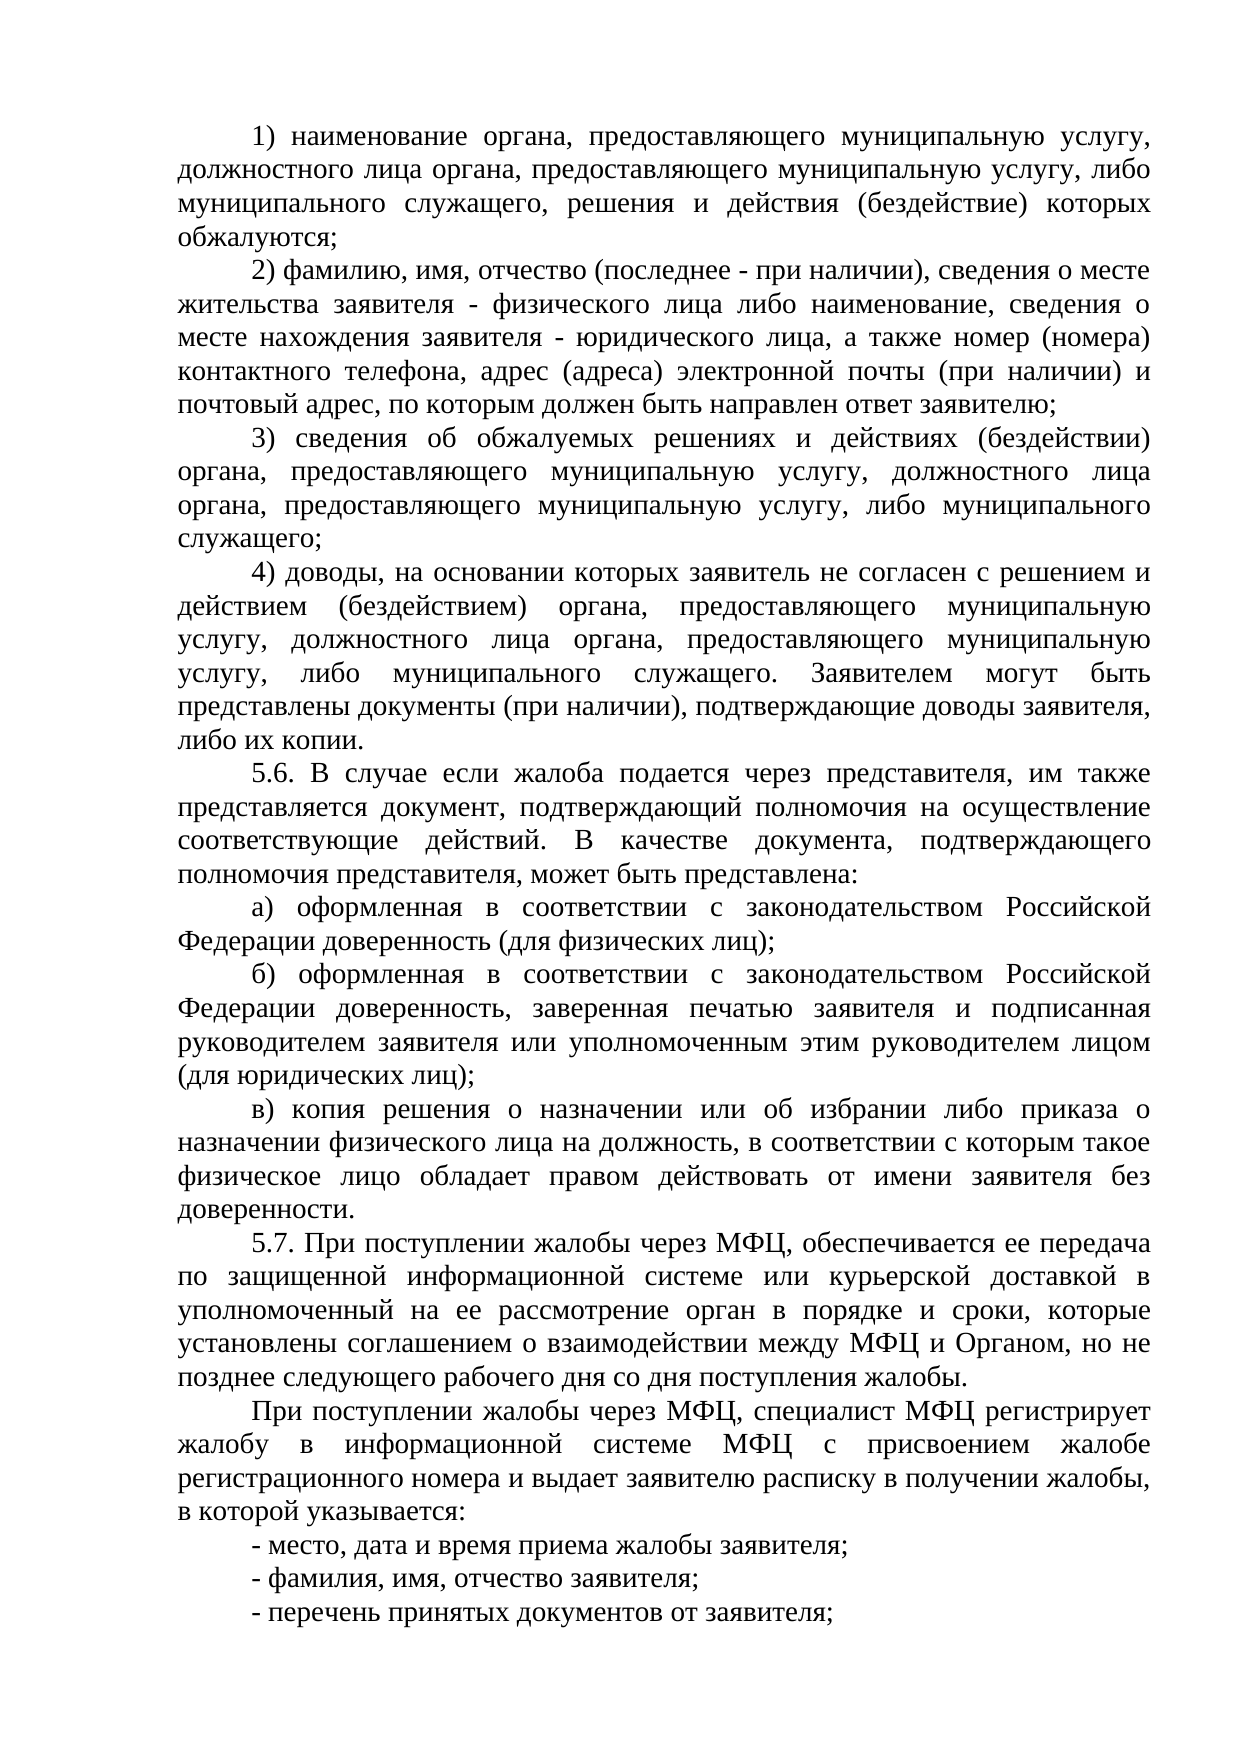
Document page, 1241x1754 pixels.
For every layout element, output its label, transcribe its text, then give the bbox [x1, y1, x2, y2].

text а) оформленная в соответствии с законодательством Российской Федерации доверенность (для физических лиц); [177, 889, 1152, 957]
text 5.7. При поступлении жалобы через МФЦ, обеспечивается ее передача по защищенной информационной системе или курьерской доставкой в уполномоченный на ее рассмотрение орган в порядке и сроки, которые установлены соглашением о взаимодействии между МФЦ и Органом, но не позднее следующего рабочего дня со дня поступления жалобы. [177, 1225, 1152, 1393]
text 2) фамилию, имя, отчество (последнее - при наличии), сведения о месте жительства заявителя - физического лица либо наименование, сведения о месте нахождения заявителя - юридического лица, а также номер (номера) контактного телефона, адрес (адреса) электронной почты (при наличии) и почтовый адрес, по которым должен быть направлен ответ заявителю; [177, 252, 1152, 420]
text 5.6. В случае если жалоба подается через представителя, им также представляется документ, подтверждающий полномочия на осуществление соответствующие действий. В качестве документа, подтверждающего полномочия представителя, может быть представлена: [177, 755, 1152, 889]
text 4) доводы, на основании которых заявитель не согласен с решением и действием (бездействием) органа, предоставляющего муниципальную услугу, должностного лица органа, предоставляющего муниципальную услугу, либо муниципального служащего. Заявителем могут быть представлены документы (при наличии), подтверждающие доводы заявителя, либо их копии. [177, 554, 1152, 755]
text б) оформленная в соответствии с законодательством Российской Федерации доверенность, заверенная печатью заявителя и подписанная руководителем заявителя или уполномоченным этим руководителем лицом (для юридических лиц); [177, 957, 1152, 1091]
text - перечень принятых документов от заявителя; [177, 1594, 1152, 1627]
text - фамилия, имя, отчество заявителя; [177, 1560, 1152, 1594]
text При поступлении жалобы через МФЦ, специалист МФЦ регистрирует жалобу в информационной системе МФЦ с присвоением жалобе регистрационного номера и выдает заявителю расписку в получении жалобы, в которой указывается: [177, 1393, 1152, 1527]
text в) копия решения о назначении или об избрании либо приказа о назначении физического лица на должность, в соответствии с которым такое физическое лицо обладает правом действовать от имени заявителя без доверенности. [177, 1091, 1152, 1225]
text 1) наименование органа, предоставляющего муниципальную услугу, должностного лица органа, предоставляющего муниципальную услугу, либо муниципального служащего, решения и действия (бездействие) которых обжалуются; [177, 118, 1152, 252]
text - место, дата и время приема жалобы заявителя; [177, 1527, 1152, 1560]
text 3) сведения об обжалуемых решениях и действиях (бездействии) органа, предоставляющего муниципальную услугу, должностного лица органа, предоставляющего муниципальную услугу, либо муниципального служащего; [177, 420, 1152, 554]
